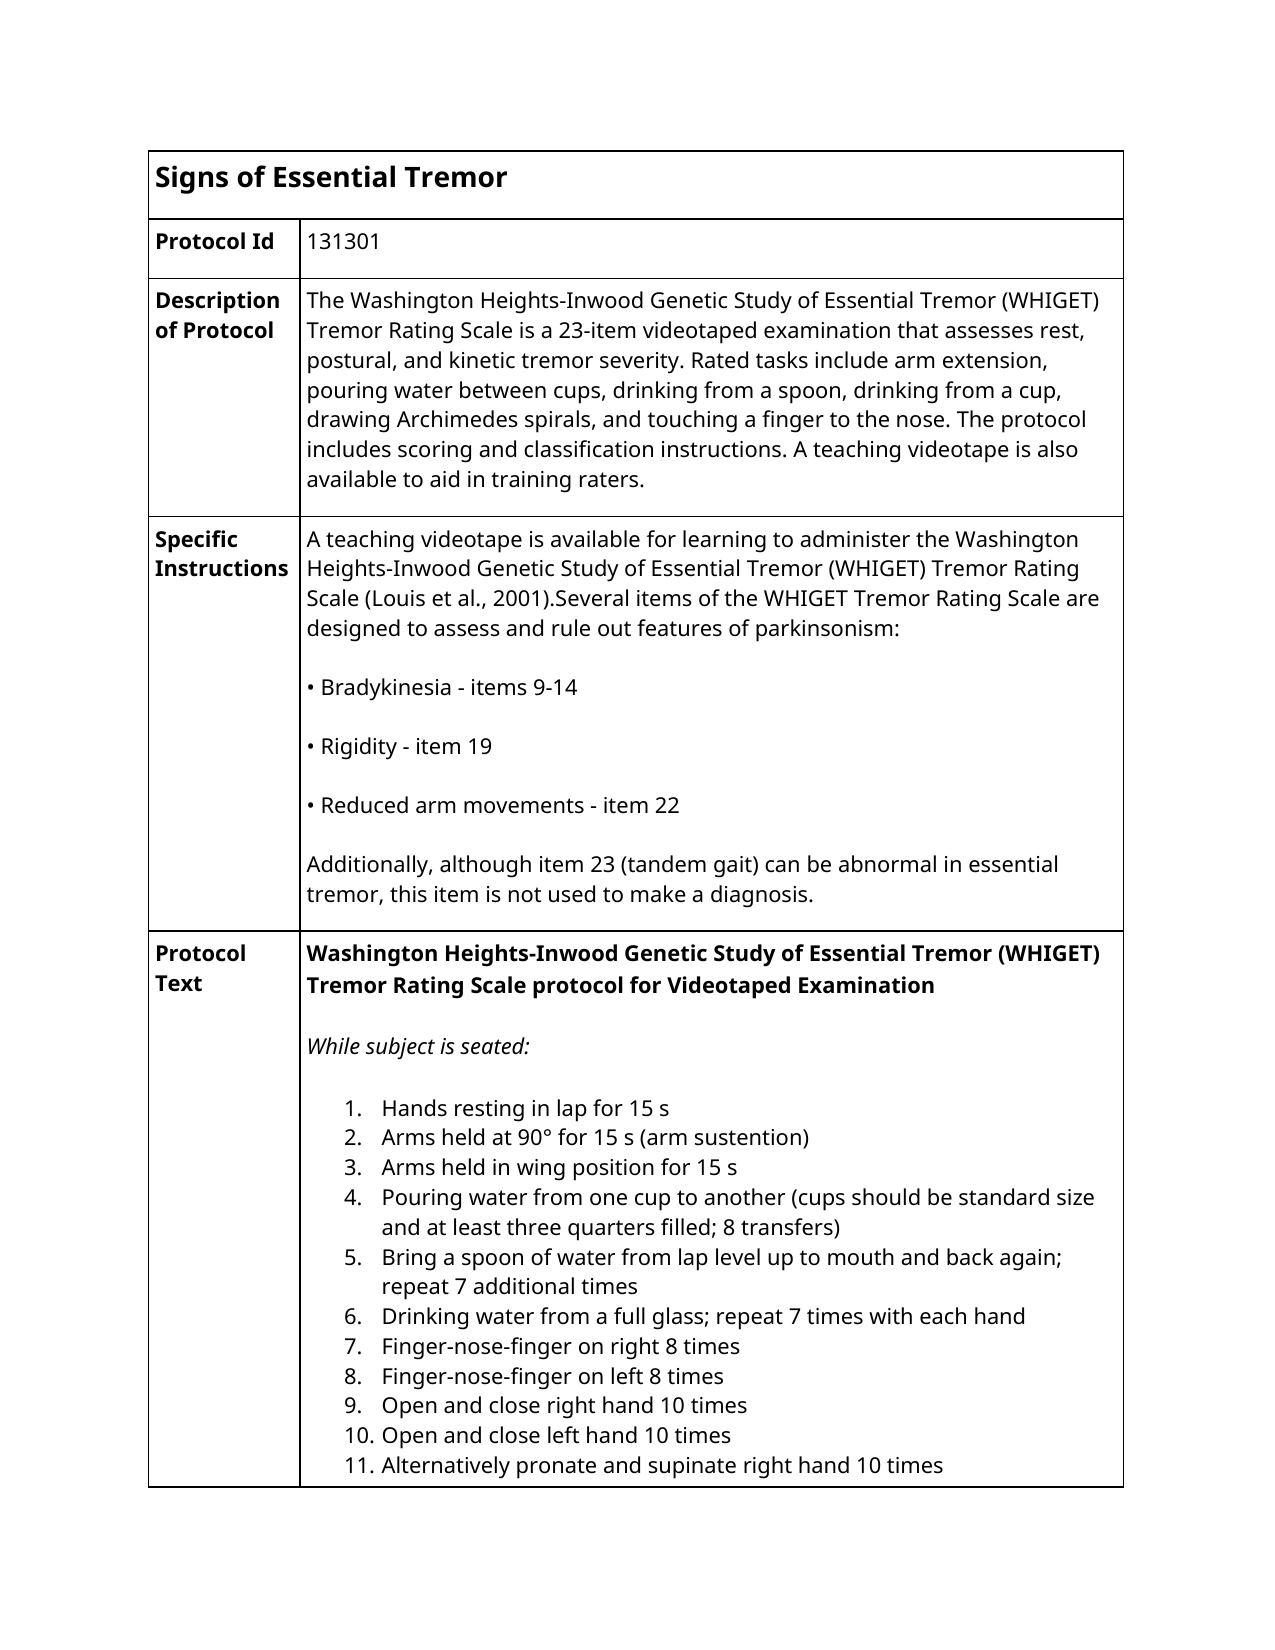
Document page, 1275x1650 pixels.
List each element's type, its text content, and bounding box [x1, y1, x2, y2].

table_cell Protocol Text [149, 932, 299, 1486]
table_cell Specific Instructions [149, 517, 299, 930]
table_cell Description of Protocol [149, 279, 299, 516]
table_header Signs of Essential Tremor [149, 152, 1123, 218]
table_cell Protocol Id [149, 220, 299, 277]
table_cell A teaching videotape is available for learning to administer the Washington Heights-Inwood Genetic Study of Essential Tremor (WHIGET) Tremor Rating Scale (Louis et al., 2001).Several items of the WHIGET Tremor Rating Scale are designed to assess and rule out features of parkinsonism: • Bradykinesia - items 9-14 • Rigidity - item 19 • Reduced arm movements - item 22 Additionally, although item 23 (tandem gait) can be abnormal in essential tremor, this item is not used to make a diagnosis. [301, 517, 1123, 930]
table_cell The Washington Heights-Inwood Genetic Study of Essential Tremor (WHIGET) Tremor Rating Scale is a 23-item videotaped examination that assesses rest, postural, and kinetic tremor severity. Rated tasks include arm extension, pouring water between cups, drinking from a spoon, drinking from a cup, drawing Archimedes spirals, and touching a finger to the nose. The protocol includes scoring and classification instructions. A teaching videotape is also available to aid in training raters. [301, 279, 1123, 516]
table_cell 131301 [301, 220, 1123, 277]
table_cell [301, 932, 1123, 1486]
